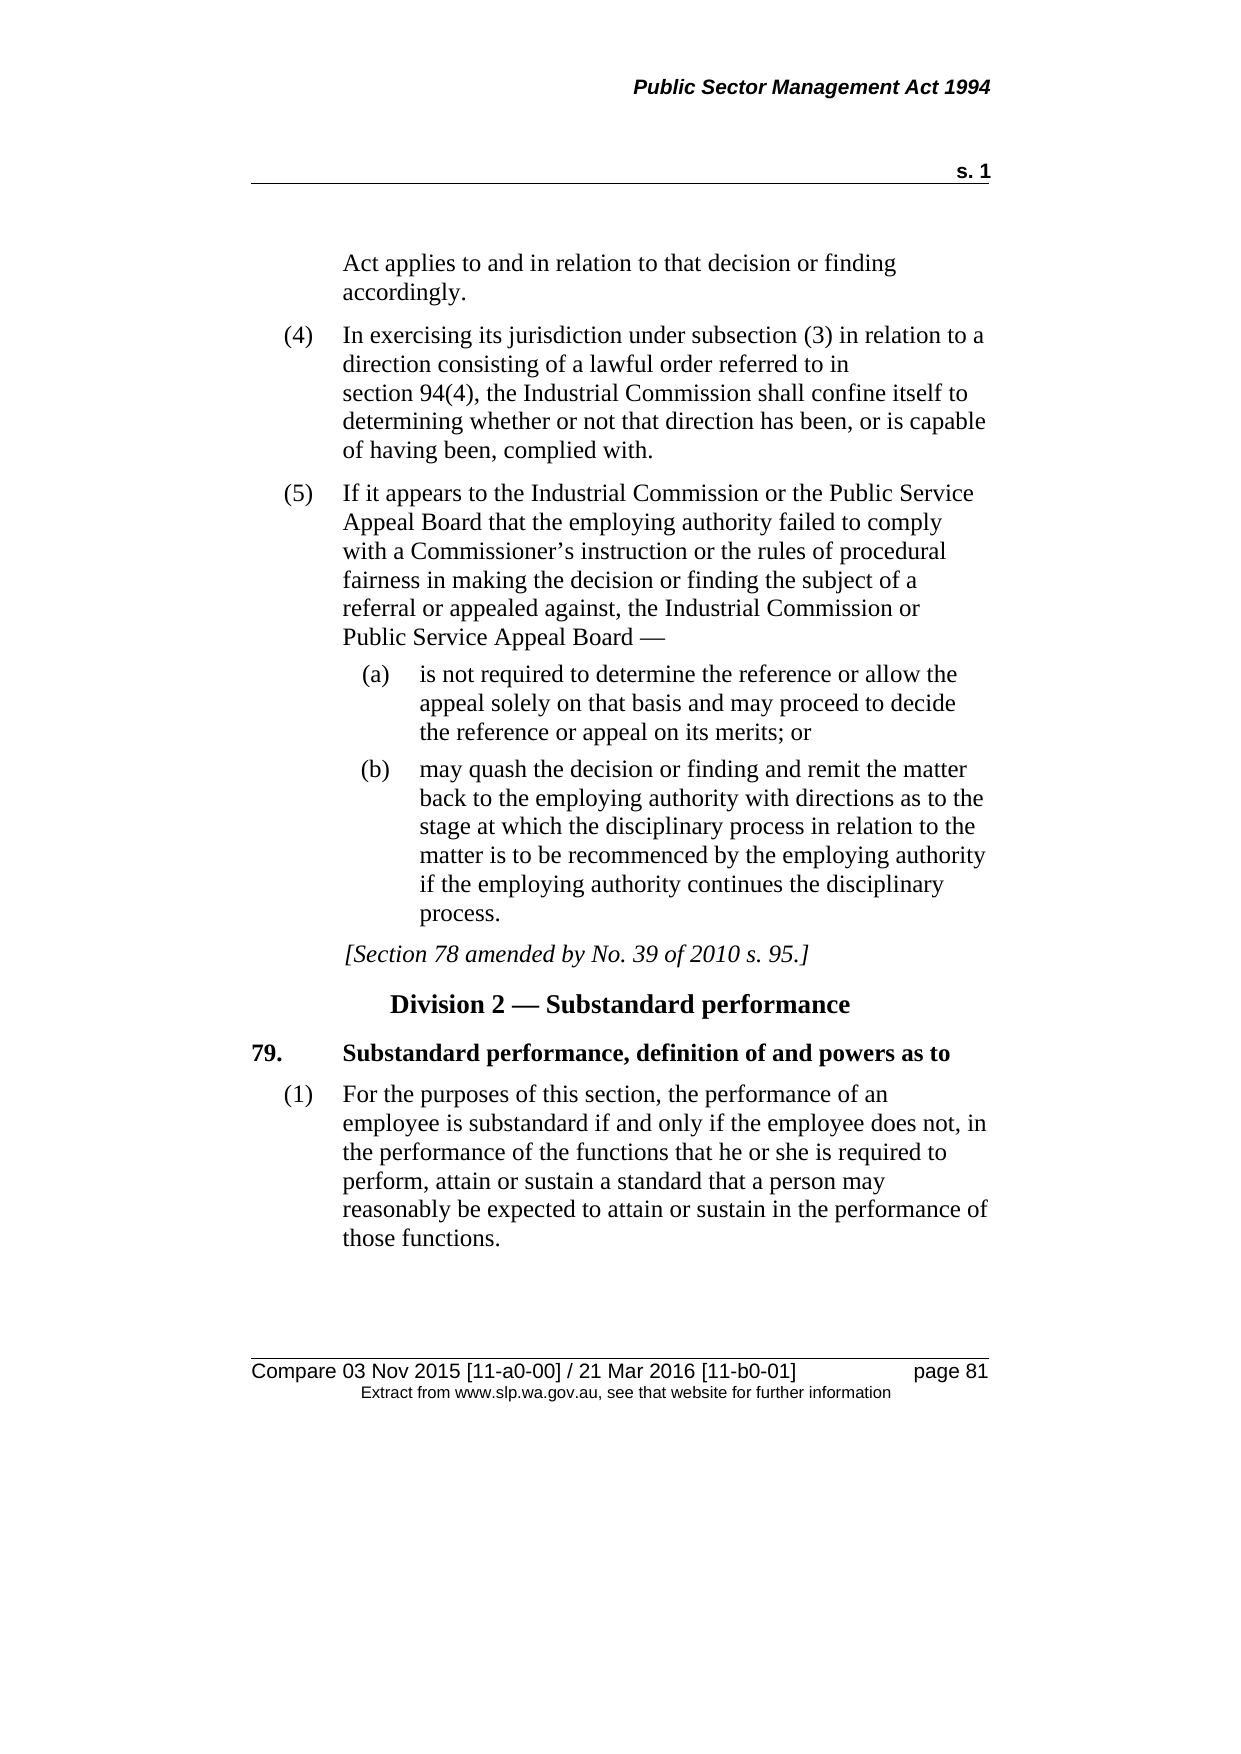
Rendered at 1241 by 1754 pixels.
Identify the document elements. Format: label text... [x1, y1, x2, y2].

text (1) For the purposes of this section, the performance of an employee is substandard if and only if the employee does not, in the performance of the functions that he or she is required to perform, attain or sustain a standard that a person may reasonably be expected to attain or sustain in the performance of those functions. [251, 1079, 989, 1252]
text (4) In exercising its jurisdiction under subsection (3) in relation to a direction consisting of a lawful order referred to in section 94(4), the Industrial Commission shall confine itself to determining whether or not that direction has been, or is capable of having been, complied with. [251, 320, 989, 464]
text (b) may quash the decision or finding and remit the matter back to the employing authority with directions as to the stage at which the disciplinary process in relation to the matter is to be recommenced by the employing authority if the employing authority continues the disciplinary process. [251, 754, 989, 926]
subtitle Division 2 — Substandard performance [251, 988, 989, 1019]
text (5) If it appears to the Industrial Commission or the Public Service Appeal Board that the employing authority failed to comply with a Commissioner’s instruction or the rules of procedural fairness in making the decision or finding the subject of a referral or appealed against, the Industrial Commission or Public Service Appeal Board — [251, 478, 989, 651]
text [Section 78 amended by No. 39 of 2010 s. 95.] [251, 939, 989, 968]
text (a) is not required to determine the reference or allow the appeal solely on that basis and may proceed to decide the reference or appeal on its merits; or [251, 659, 989, 746]
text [251, 248, 989, 306]
subtitle 79. Substandard performance, definition of and powers as to [251, 1038, 989, 1067]
